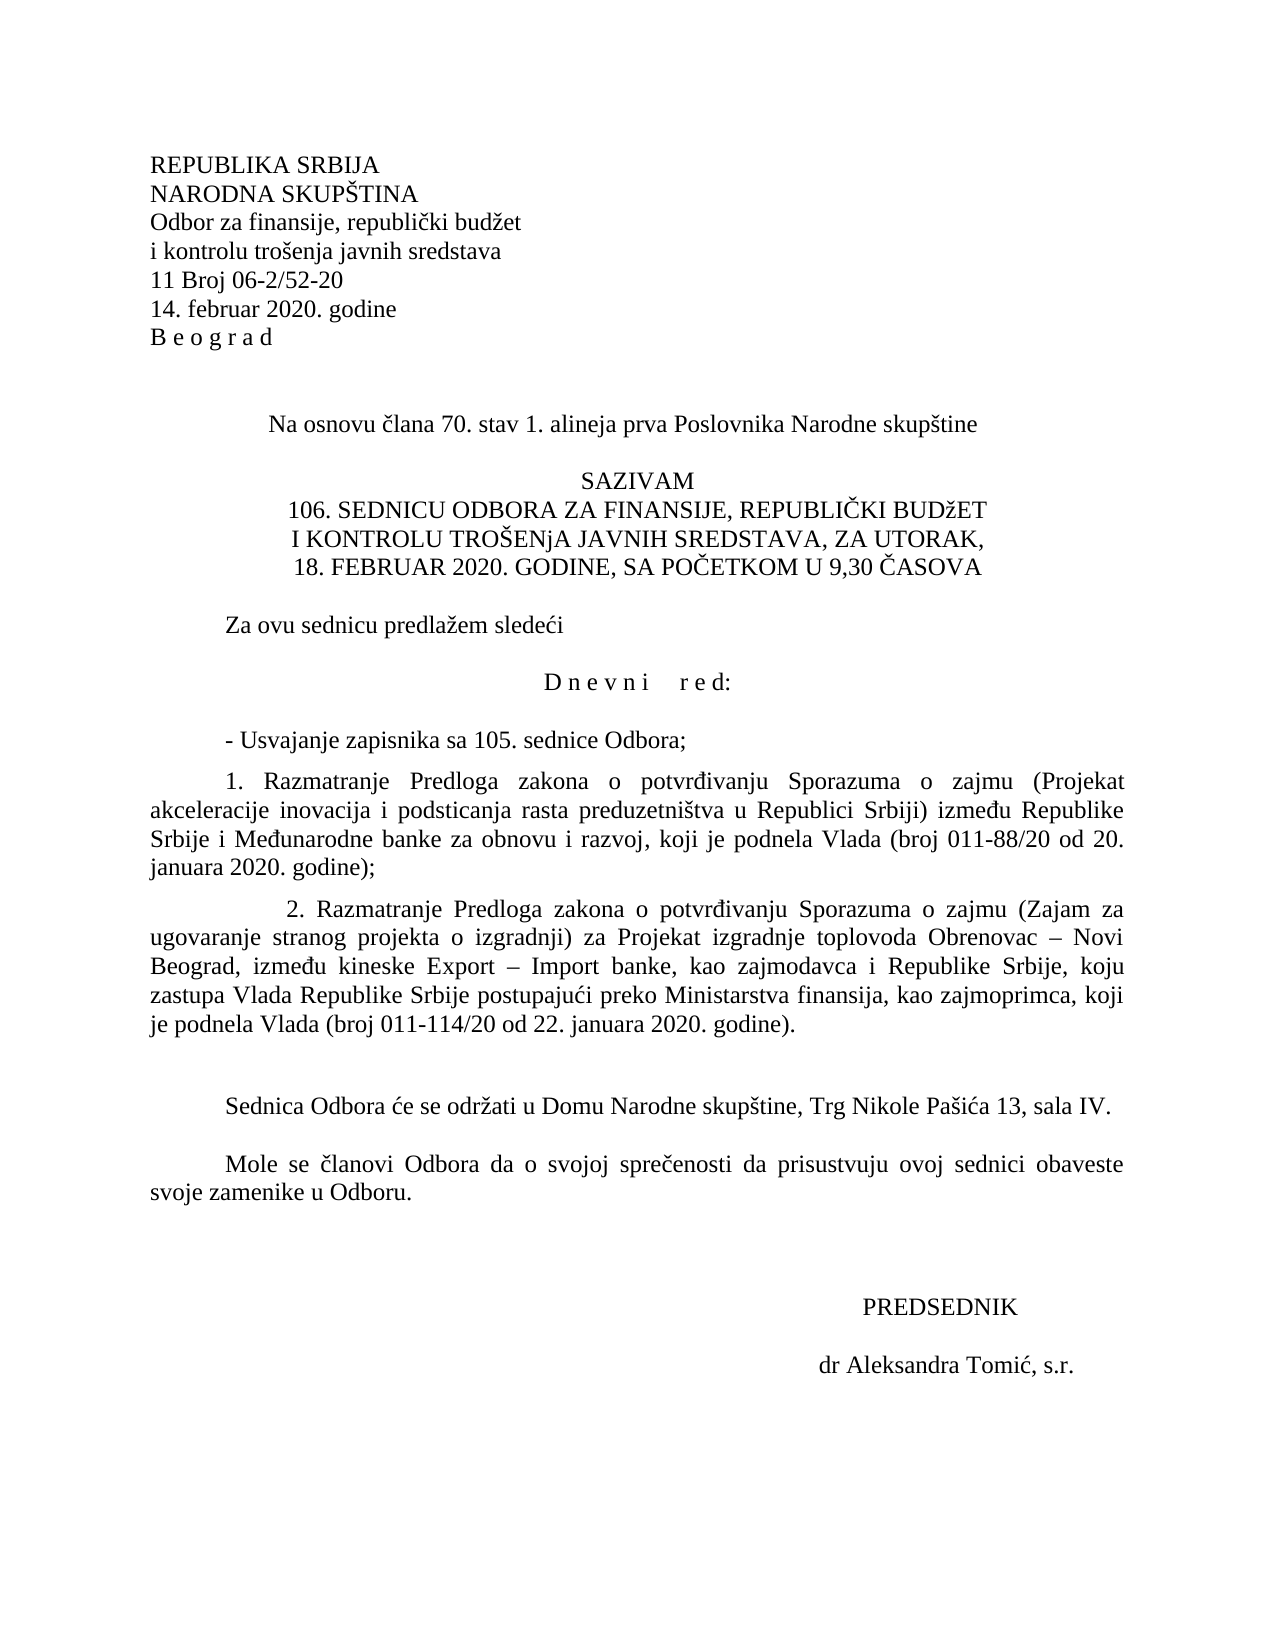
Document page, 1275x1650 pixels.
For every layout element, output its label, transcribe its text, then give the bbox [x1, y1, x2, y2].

text 11 Broj 06-2/52-20 [150, 265, 1125, 294]
text - Usvajanje zapisnika sa 105. sednice Odbora; [150, 725, 1125, 754]
text 1. Razmatranje Predloga zakona o potvrđivanju Sporazuma o zajmu (Projekat akceleracije inovacija i podsticanja rasta preduzetništva u Republici Srbiji) između Republike Srbije i Međunarodne banke za obnovu i razvoj, koji je podnela Vlada (broj 011-88/20 od 20. januara 2020. godine); [150, 766, 1125, 881]
text Sednica Odbora će se održati u Domu Narodne skupštine, Trg Nikole Pašića 13, sala IV. [150, 1091, 1125, 1120]
text i kontrolu trošenja javnih sredstava [150, 236, 1125, 265]
text Na osnovu člana 70. stav 1. alineja prva Poslovnika Narodne skupštine [150, 409, 1125, 437]
text NARODNA SKUPŠTINA [150, 179, 1125, 207]
text B e o g r a d [150, 322, 1125, 351]
text REPUBLIKA SRBIJA [150, 150, 1125, 179]
text Mole se članovi Odbora da o svojoj sprečenosti da prisustvuju ovoj sednici obaveste svoje zamenike u Odboru. [150, 1149, 1125, 1206]
text 106. SEDNICU ODBORA ZA FINANSIJE, REPUBLIČKI BUDžET [150, 495, 1125, 524]
text SAZIVAM [150, 466, 1125, 495]
text Odbor za finansije, republički budžet [150, 207, 1125, 236]
text I KONTROLU TROŠENjA JAVNIH SREDSTAVA, ZA UTORAK, [150, 524, 1125, 552]
text PREDSEDNIK [225, 1292, 1125, 1321]
text dr Aleksandra Tomić, s.r. [225, 1350, 1125, 1407]
text 2. Razmatranje Predloga zakona o potvrđivanju Sporazuma o zajmu (Zajam za ugovaranje stranog projekta o izgradnji) za Projekat izgradnje toplovoda Obrenovac – Novi Beograd, između kineske Export – Import banke, kao zajmodavca i Republike Srbije, koju zastupa Vlada Republike Srbije postupajući preko Ministarstva finansija, kao zajmoprimca, koji je podnela Vlada (broj 011-114/20 od 22. januara 2020. godine). [150, 894, 1125, 1037]
text D n e v n i r e d: [150, 667, 1125, 696]
text 18. FEBRUAR 2020. GODINE, SA POČETKOM U 9,30 ČASOVA [150, 552, 1125, 581]
text 14. februar 2020. godine [150, 294, 1125, 322]
text Za ovu sednicu predlažem sledeći [150, 610, 1125, 639]
